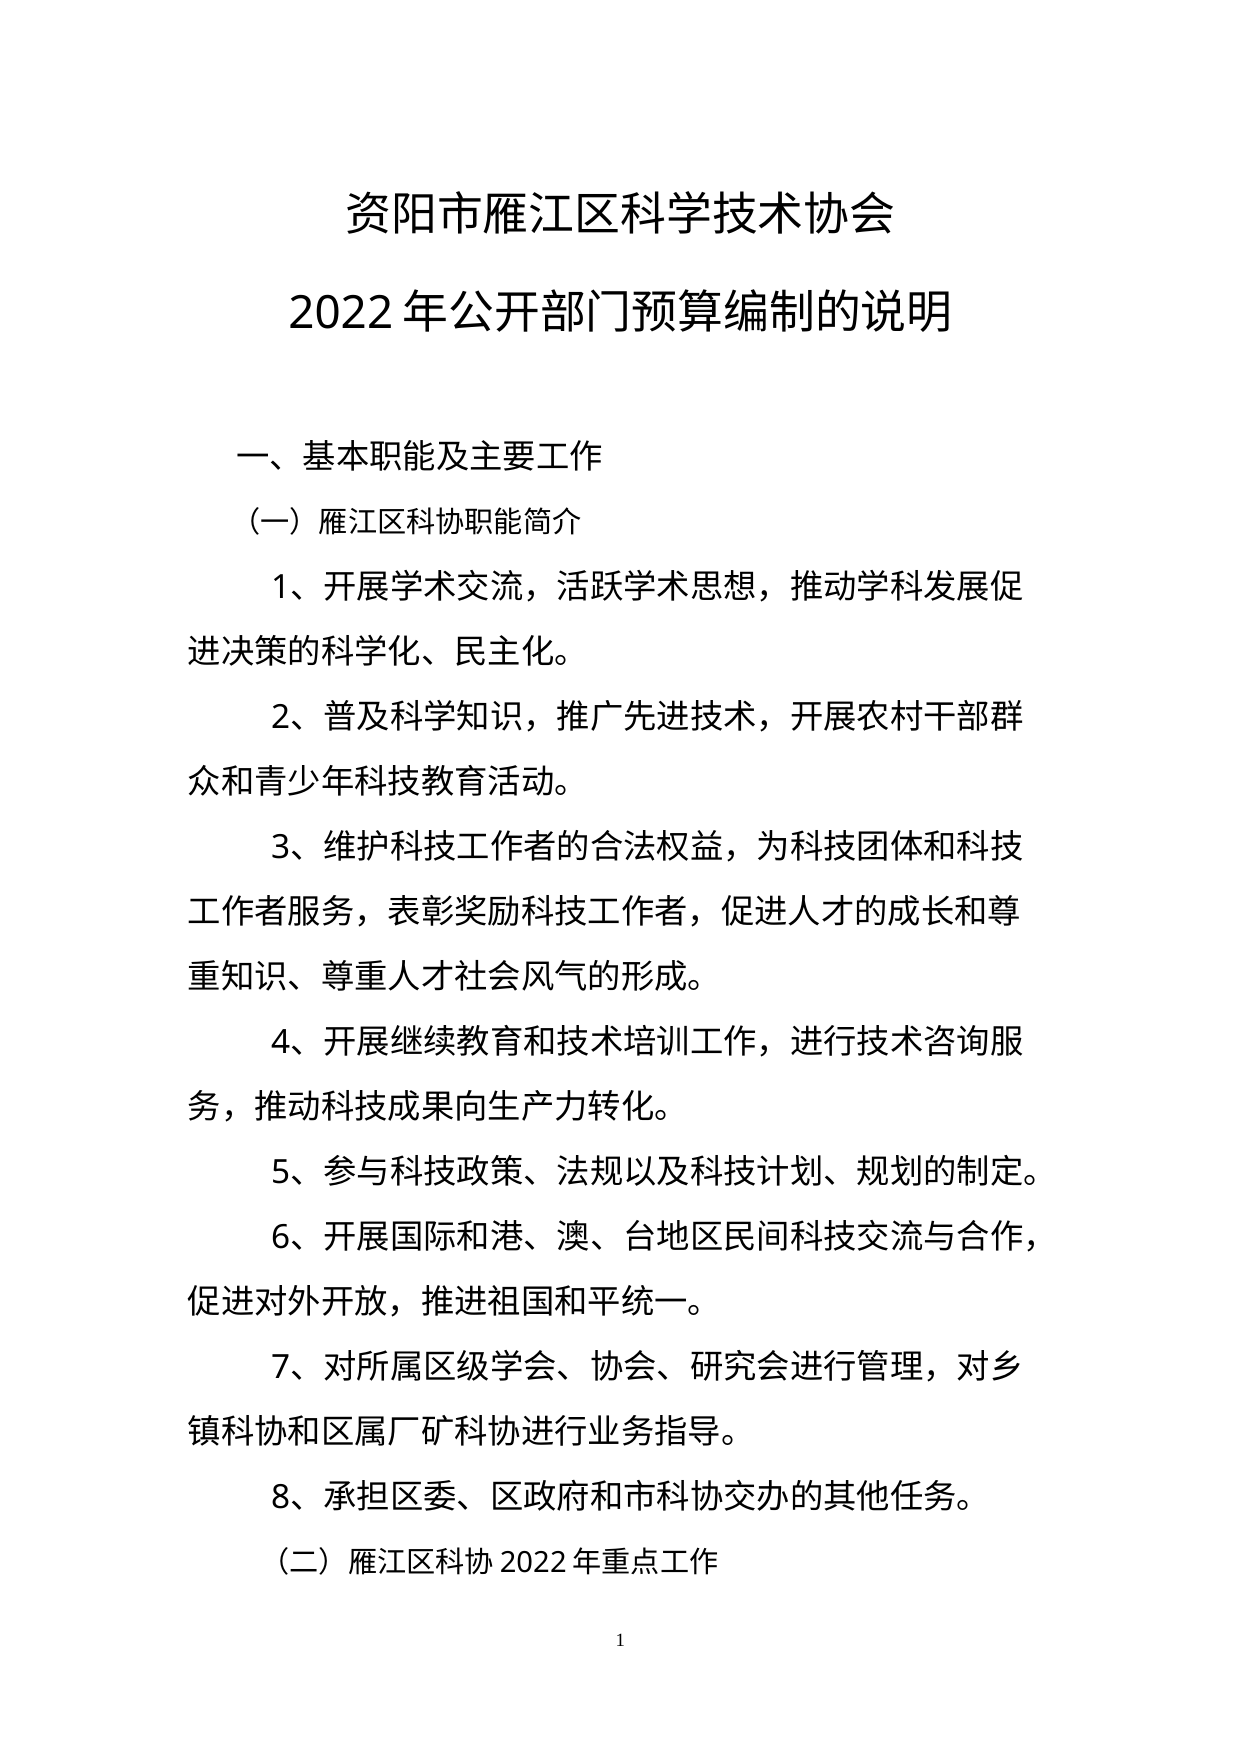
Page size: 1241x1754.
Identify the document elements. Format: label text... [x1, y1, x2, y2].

text 5、参与科技政策、法规以及科技计划、规划的制定。 [187, 1137, 1053, 1202]
text 1、开展学术交流，活跃学术思想，推动学科发展促进决策的科学化、民主化。 [187, 552, 1053, 682]
text 6、开展国际和港、澳、台地区民间科技交流与合作，促进对外开放，推进祖国和平统一。 [187, 1202, 1053, 1332]
text 一、基本职能及主要工作 [187, 422, 1053, 487]
text 4、开展继续教育和技术培训工作，进行技术咨询服务，推动科技成果向生产力转化。 [187, 1007, 1053, 1137]
text 2、普及科学知识，推广先进技术，开展农村干部群众和青少年科技教育活动。 [187, 682, 1053, 812]
text 7、对所属区级学会、协会、研究会进行管理，对乡镇科协和区属厂矿科协进行业务指导。 [187, 1332, 1053, 1462]
text （二）雁江区科协2022年重点工作 [187, 1527, 1053, 1592]
text （一）雁江区科协职能简介 [187, 487, 1053, 552]
text 资阳市雁江区科学技术协会 [187, 162, 1053, 259]
text 8、承担区委、区政府和市科协交办的其他任务。 [187, 1462, 1053, 1527]
text 2022年公开部门预算编制的说明 [187, 259, 1053, 357]
text 3、维护科技工作者的合法权益，为科技团体和科技工作者服务，表彰奖励科技工作者，促进人才的成长和尊重知识、尊重人才社会风气的形成。 [187, 812, 1053, 1007]
